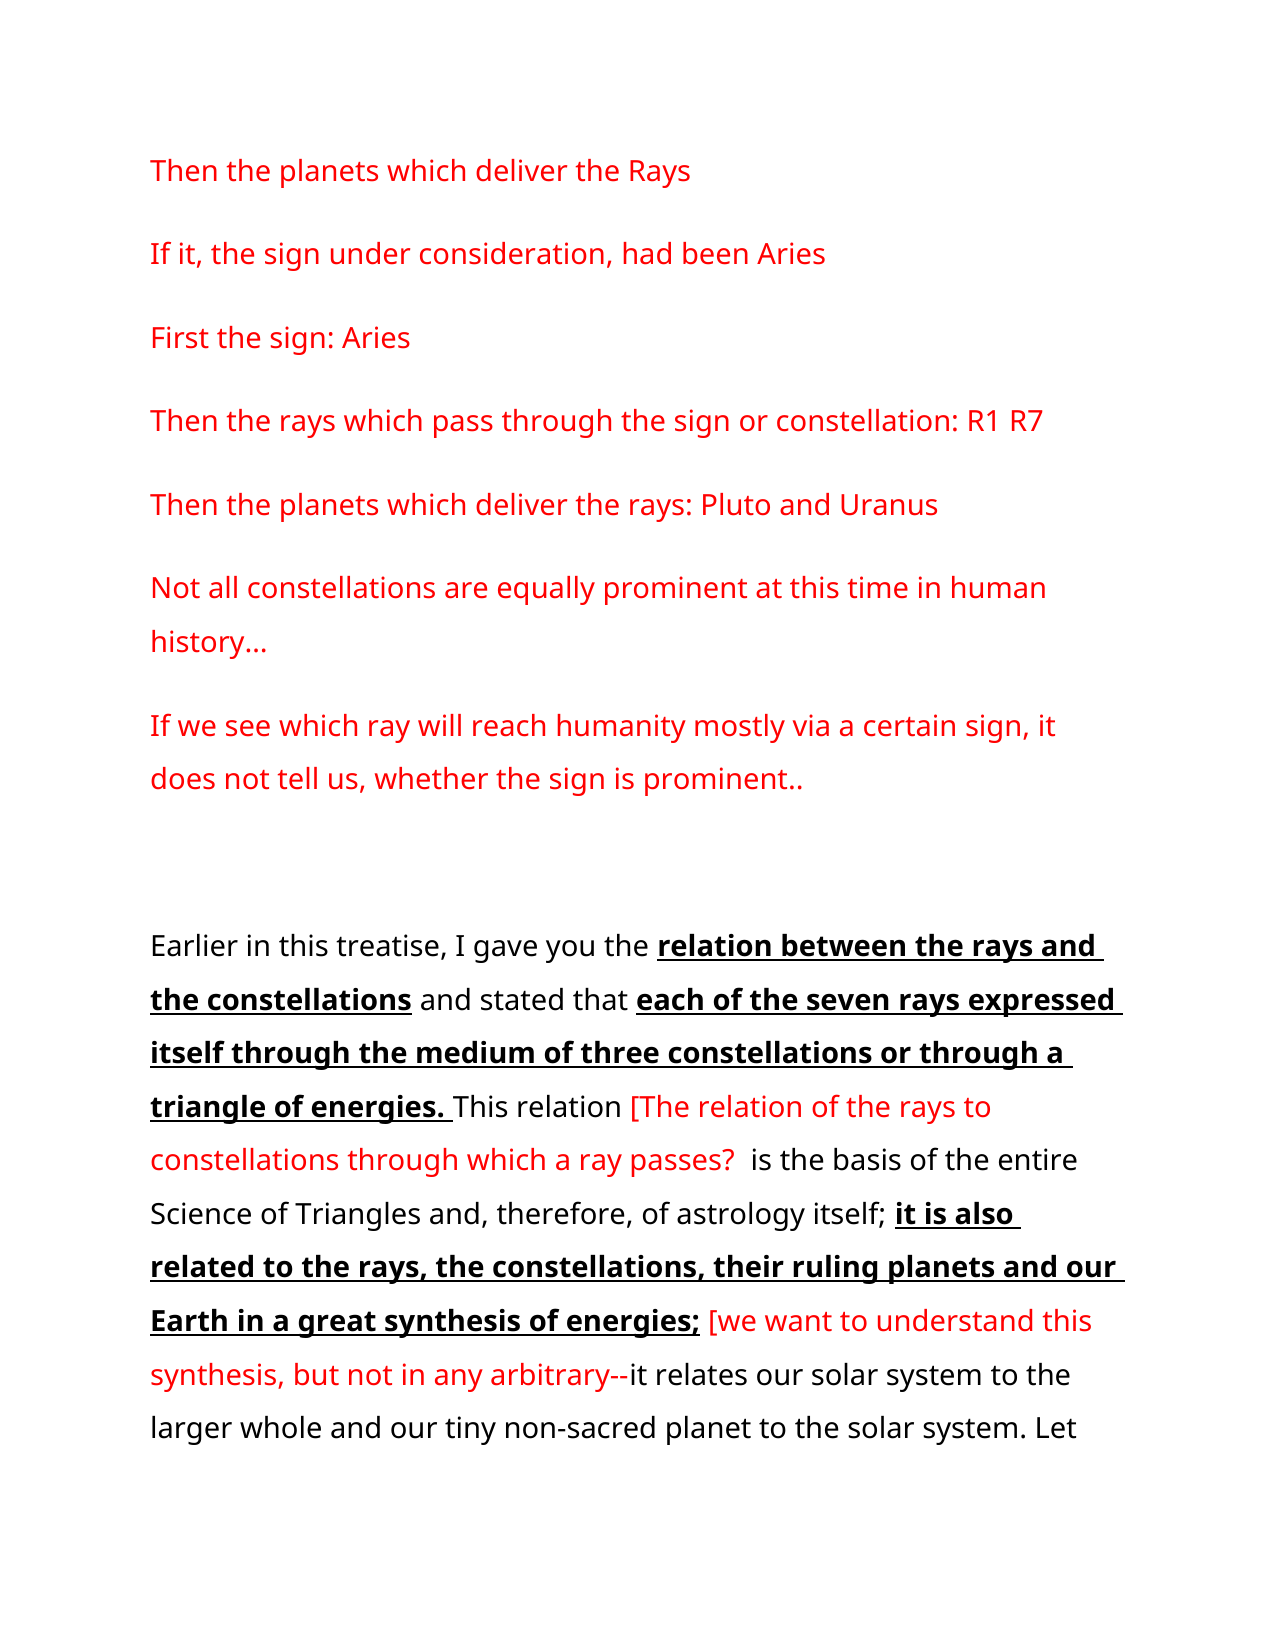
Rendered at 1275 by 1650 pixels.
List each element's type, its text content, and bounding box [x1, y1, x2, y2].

text If we see which ray will reach humanity mostly via a certain sign, it does not tell us, whether the sign is prominent.. [150, 705, 1125, 798]
text If it, the sign under consideration, had been Aries [150, 233, 1125, 273]
text Not all constellations are equally prominent at this time in human history… [150, 568, 1125, 661]
text Then the rays which pass through the sign or constellation: R1 R7 [150, 401, 1125, 440]
text Then the planets which deliver the rays: Pluto and Uranus [150, 484, 1125, 524]
text First the sign: Aries [150, 317, 1125, 357]
text Then the planets which deliver the Rays [150, 150, 1125, 190]
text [150, 1282, 1125, 1447]
